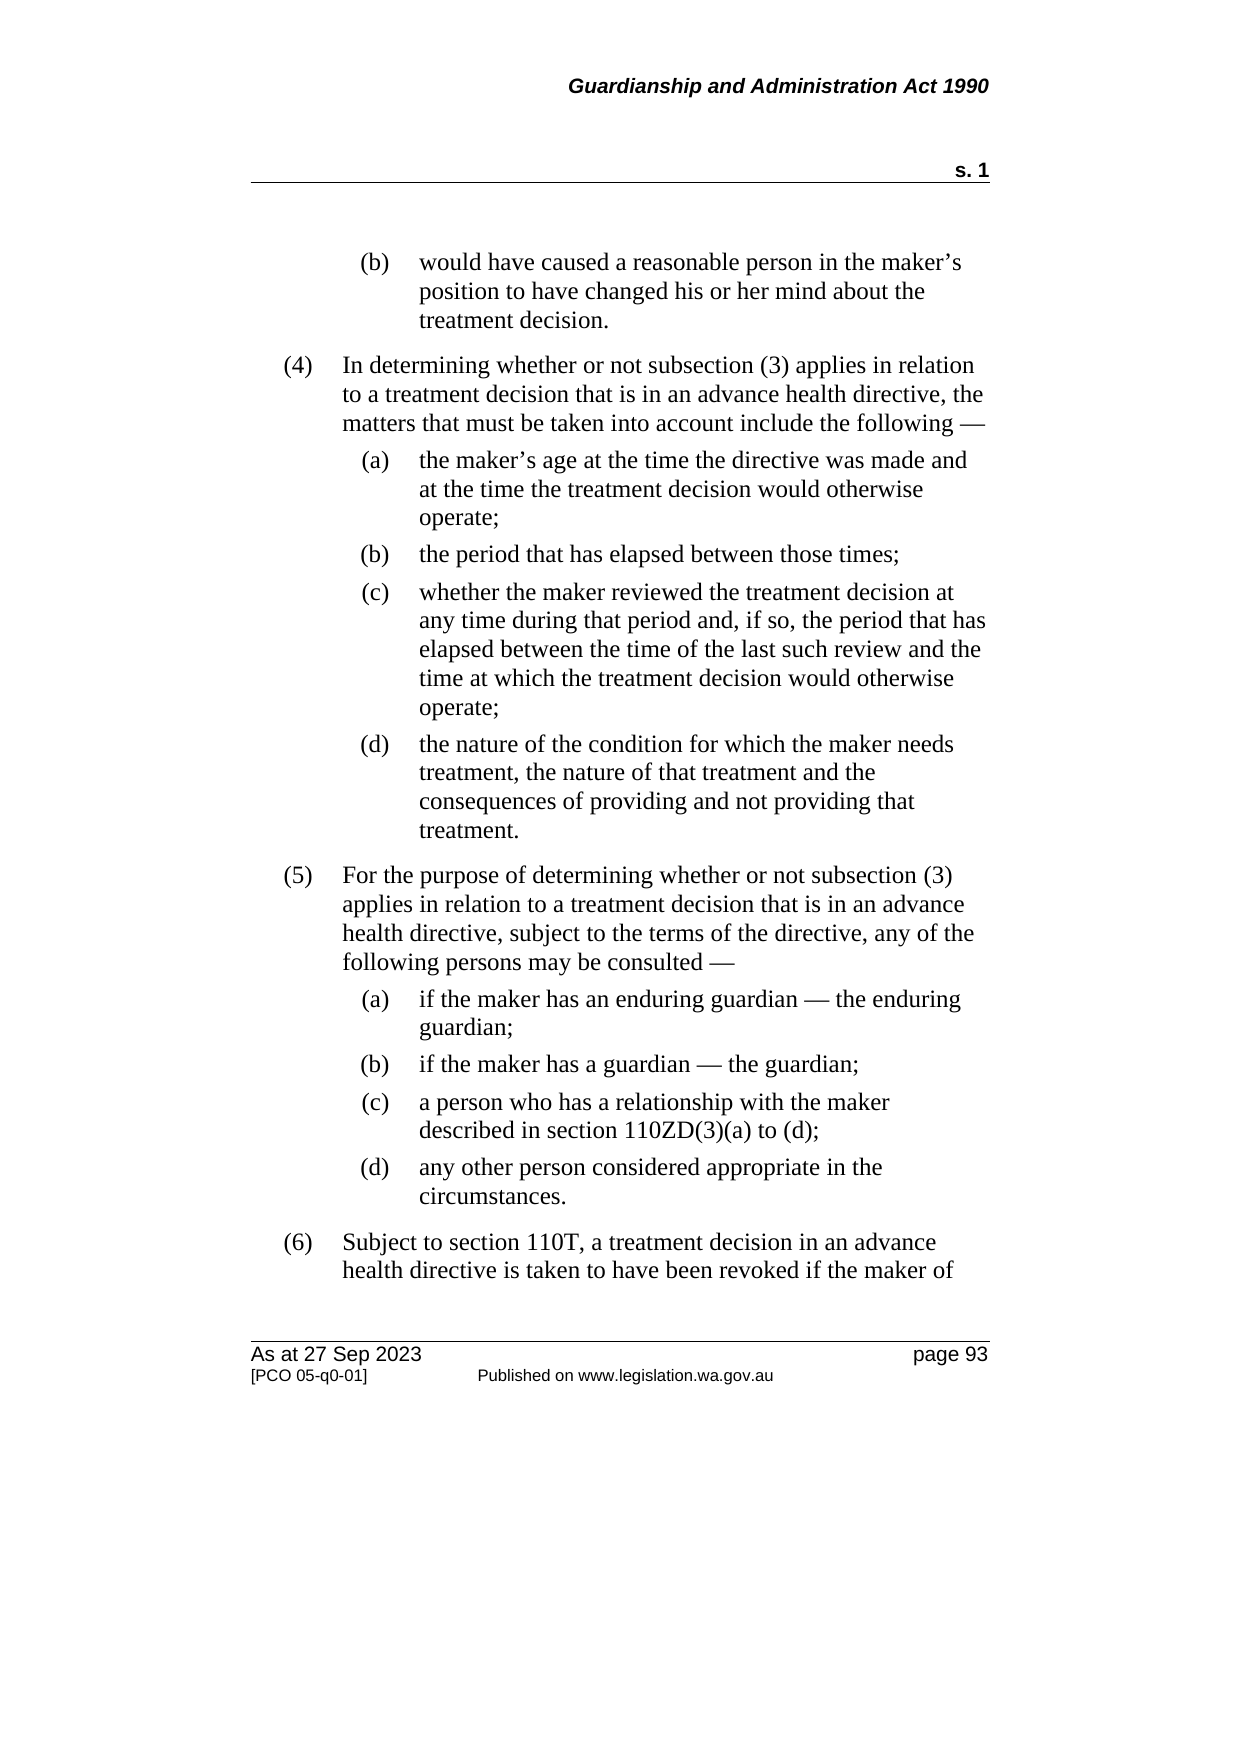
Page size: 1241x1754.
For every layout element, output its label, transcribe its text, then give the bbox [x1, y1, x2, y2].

text (5) For the purpose of determining whether or not subsection (3) applies in relation to a treatment decision that is in an advance health directive, subject to the terms of the directive, any of the following persons may be consulted — [251, 860, 990, 975]
text (d) the nature of the condition for which the maker needs treatment, the nature of that treatment and the consequences of providing and not providing that treatment. [251, 729, 990, 844]
text (c) a person who has a relationship with the maker described in section 110ZD(3)(a) to (d); [251, 1087, 990, 1144]
text (c) whether the maker reviewed the treatment decision at any time during that period and, if so, the period that has elapsed between the time of the last such review and the time at which the treatment decision would otherwise operate; [251, 577, 990, 720]
text (d) any other person considered appropriate in the circumstances. [251, 1152, 990, 1210]
text (b) would have caused a reasonable person in the maker’s position to have changed his or her mind about the treatment decision. [251, 247, 990, 334]
text (a) if the maker has an enduring guardian — the enduring guardian; [251, 984, 990, 1041]
text (a) the maker’s age at the time the directive was made and at the time the treatment decision would otherwise operate; [251, 445, 990, 531]
text (b) the period that has elapsed between those times; [251, 539, 990, 568]
text (b) if the maker has a guardian — the guardian; [251, 1049, 990, 1078]
text (4) In determining whether or not subsection (3) applies in relation to a treatment decision that is in an advance health directive, the matters that must be taken into account include the following — [251, 350, 990, 437]
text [251, 1227, 990, 1284]
